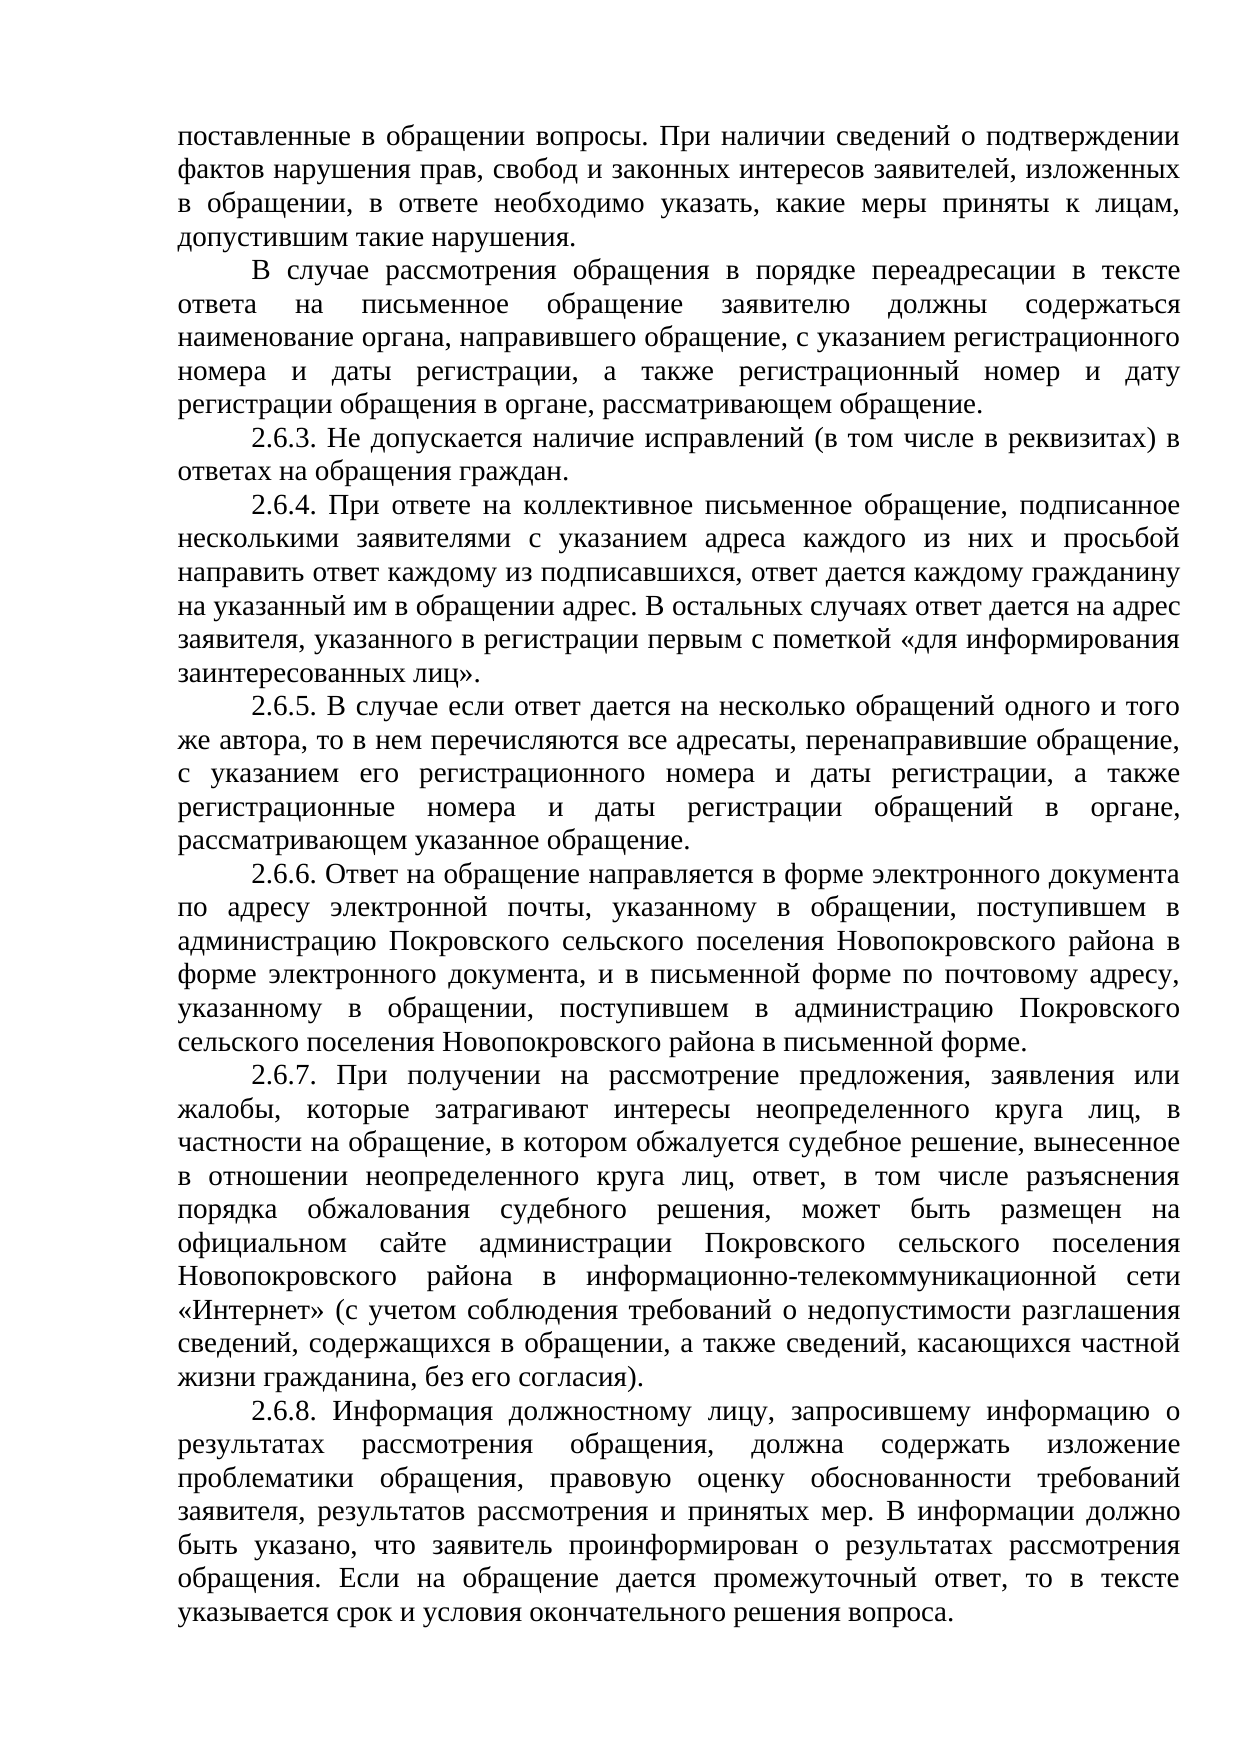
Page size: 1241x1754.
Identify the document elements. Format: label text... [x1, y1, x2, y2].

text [177, 118, 1181, 252]
text 2.6.8. Информация должностному лицу, запросившему информацию о результатах рассмотрения обращения, должна содержать изложение проблематики обращения, правовую оценку обоснованности требований заявителя, результатов рассмотрения и принятых мер. В информации должно быть указано, что заявитель проинформирован о результатах рассмотрения обращения. Если на обращение дается промежуточный ответ, то в тексте указывается срок и условия окончательного решения вопроса. [177, 1393, 1181, 1627]
text 2.6.3. Не допускается наличие исправлений (в том числе в реквизитах) в ответах на обращения граждан. [177, 420, 1181, 487]
text 2.6.4. При ответе на коллективное письменное обращение, подписанное несколькими заявителями с указанием адреса каждого из них и просьбой направить ответ каждому из подписавшихся, ответ дается каждому гражданину на указанный им в обращении адрес. В остальных случаях ответ дается на адрес заявителя, указанного в регистрации первым с пометкой «для информирования заинтересованных лиц». [177, 487, 1181, 688]
text 2.6.7. При получении на рассмотрение предложения, заявления или жалобы, которые затрагивают интересы неопределенного круга лиц, в частности на обращение, в котором обжалуется судебное решение, вынесенное в отношении неопределенного круга лиц, ответ, в том числе разъяснения порядка обжалования судебного решения, может быть размещен на официальном сайте администрации Покровского сельского поселения Новопокровского района в информационно-телекоммуникационной сети «Интернет» (с учетом соблюдения требований о недопустимости разглашения сведений, содержащихся в обращении, а также сведений, касающихся частной жизни гражданина, без его согласия). [177, 1057, 1181, 1393]
text 2.6.6. Ответ на обращение направляется в форме электронного документа по адресу электронной почты, указанному в обращении, поступившем в администрацию Покровского сельского поселения Новопокровского района в форме электронного документа, и в письменной форме по почтовому адресу, указанному в обращении, поступившем в администрацию Покровского сельского поселения Новопокровского района в письменной форме. [177, 856, 1181, 1057]
text 2.6.5. В случае если ответ дается на несколько обращений одного и того же автора, то в нем перечисляются все адресаты, перенаправившие обращение, с указанием его регистрационного номера и даты регистрации, а также регистрационные номера и даты регистрации обращений в органе, рассматривающем указанное обращение. [177, 688, 1181, 856]
text В случае рассмотрения обращения в порядке переадресации в тексте ответа на письменное обращение заявителю должны содержаться наименование органа, направившего обращение, с указанием регистрационного номера и даты регистрации, а также регистрационный номер и дату регистрации обращения в органе, рассматривающем обращение. [177, 252, 1181, 420]
